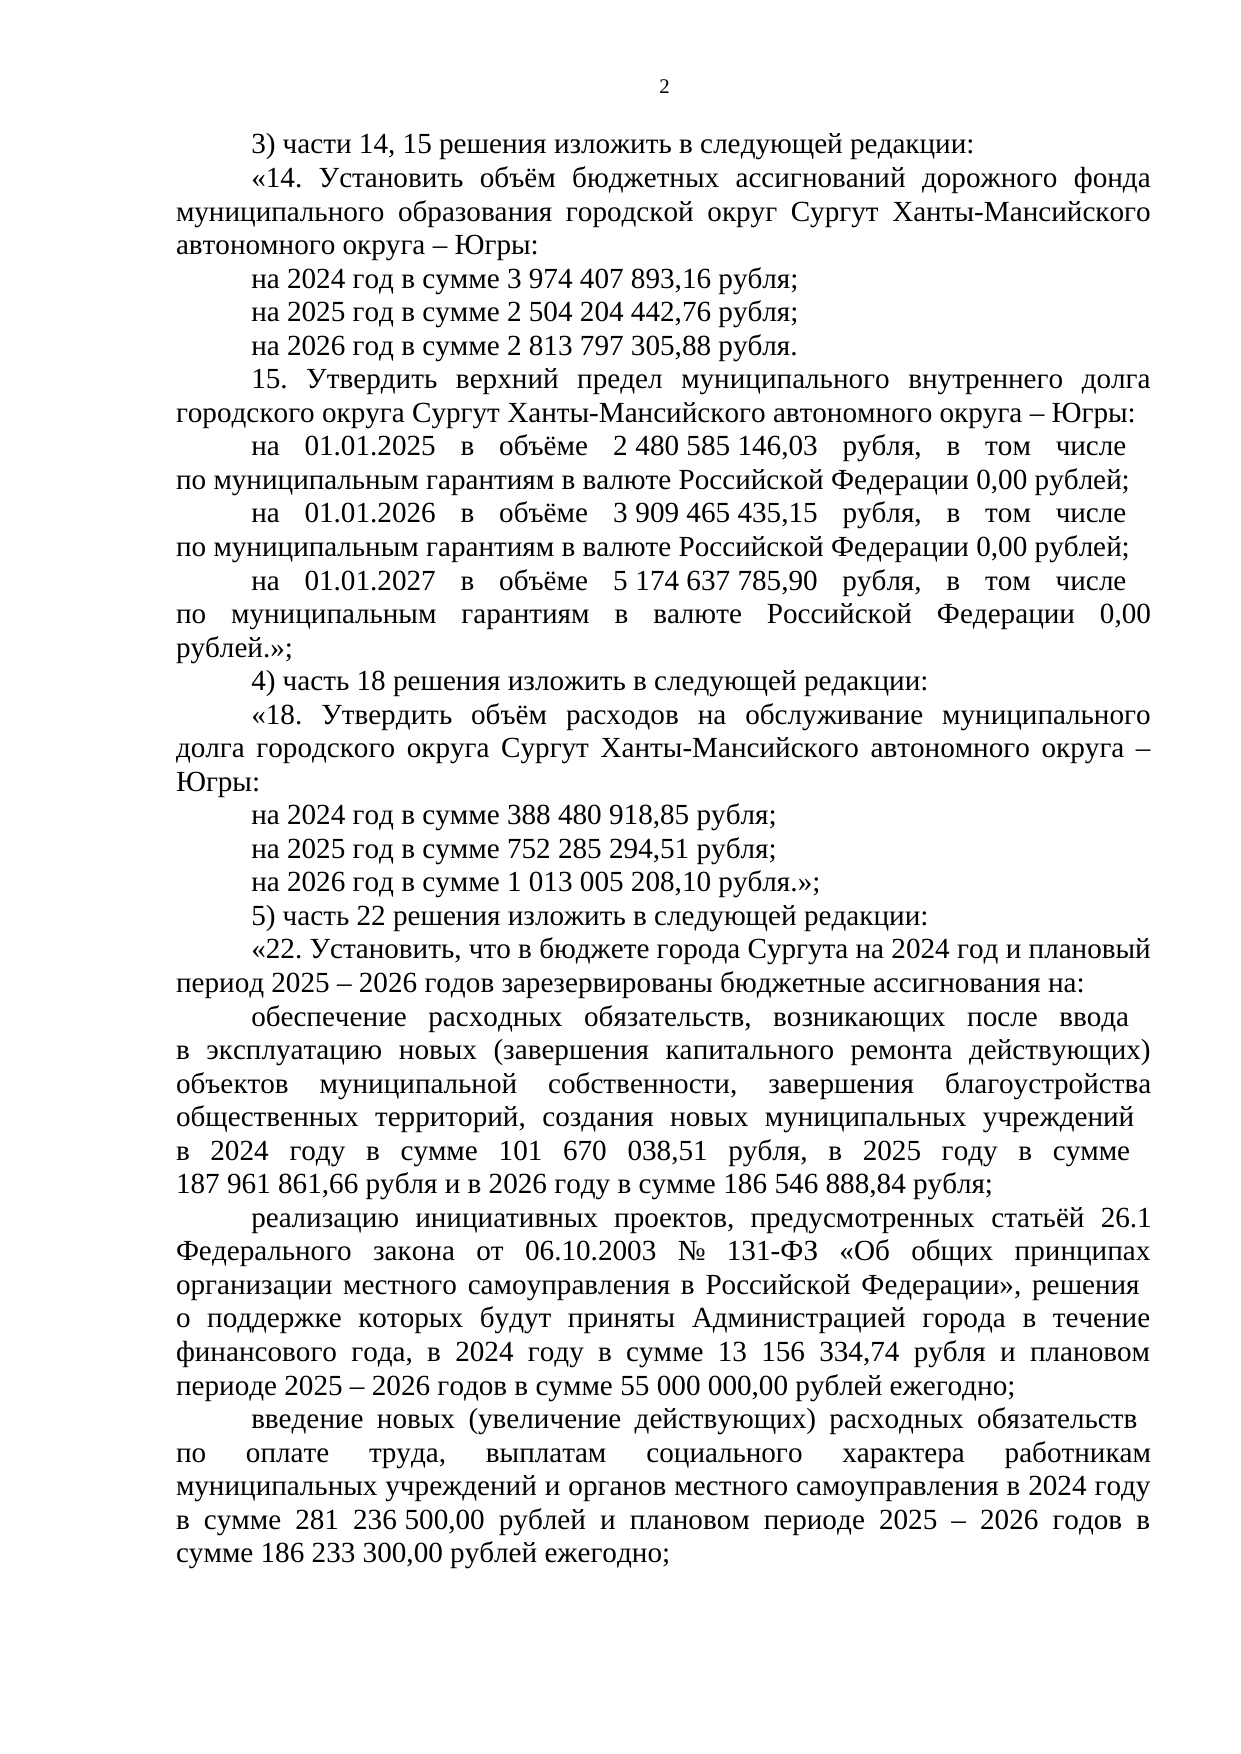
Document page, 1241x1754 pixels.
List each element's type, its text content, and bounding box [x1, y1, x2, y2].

text 15. Утвердить верхний предел муниципального внутреннего долга городского округа Сургут Ханты-Мансийского автономного округа – Югры: [176, 361, 1152, 428]
text на 2024 год в сумме 3 974 407 893,16 рубля; [176, 261, 1152, 294]
text на 2026 год в сумме 1 013 005 208,10 рубля.»; [176, 864, 1152, 898]
text на 2026 год в сумме 2 813 797 305,88 рубля. [176, 328, 1152, 361]
text на 2024 год в сумме 388 480 918,85 рубля; [176, 797, 1152, 831]
text «14. Установить объём бюджетных ассигнований дорожного фонда муниципального образования городской округ Сургут Ханты-Мансийского автономного округа – Югры: [176, 160, 1152, 261]
text на 01.01.2026 в объёме 3 909 465 435,15 рубля, в том числе по муниципальным гарантиям в валюте Российской Федерации 0,00 рублей; [176, 496, 1152, 563]
text на 2025 год в сумме 2 504 204 442,76 рубля; [176, 294, 1152, 328]
text 5) часть 22 решения изложить в следующей редакции: [176, 898, 1152, 932]
text на 2025 год в сумме 752 285 294,51 рубля; [176, 831, 1152, 864]
text на 01.01.2025 в объёме 2 480 585 146,03 рубля, в том числе по муниципальным гарантиям в валюте Российской Федерации 0,00 рублей; [176, 428, 1152, 496]
text обеспечение расходных обязательств, возникающих после ввода в эксплуатацию новых (завершения капитального ремонта действующих) объектов муниципальной собственности, завершения благоустройства общественных территорий, создания новых муниципальных учреждений в 2024 году в сумме 101 670 038,51 рубля, в 2025 году в сумме 187 961 861,66 рубля и в 2026 году в сумме 186 546 888,84 рубля; [176, 999, 1152, 1200]
text на 01.01.2027 в объёме 5 174 637 785,90 рубля, в том числе по муниципальным гарантиям в валюте Российской Федерации 0,00 рублей.»; [176, 563, 1152, 663]
text реализацию инициативных проектов, предусмотренных статьёй 26.1 Федерального закона от 06.10.2003 № 131-ФЗ «Об общих принципах организации местного самоуправления в Российской Федерации», решения о поддержке которых будут приняты Администрацией города в течение финансового года, в 2024 году в сумме 13 156 334,74 рубля и плановом периоде 2025 – 2026 годов в сумме 55 000 000,00 рублей ежегодно; [176, 1200, 1152, 1401]
text введение новых (увеличение действующих) расходных обязательств по оплате труда, выплатам социального характера работникам муниципальных учреждений и органов местного самоуправления в 2024 году в сумме 281 236 500,00 рублей и плановом периоде 2025 – 2026 годов в сумме 186 233 300,00 рублей ежегодно; [176, 1401, 1152, 1569]
text «18. Утвердить объём расходов на обслуживание муниципального долга городского округа Сургут Ханты-Мансийского автономного округа – Югры: [176, 697, 1152, 797]
text 4) часть 18 решения изложить в следующей редакции: [176, 663, 1152, 697]
text «22. Установить, что в бюджете города Сургута на 2024 год и плановый период 2025 – 2026 годов зарезервированы бюджетные ассигнования на: [176, 932, 1152, 999]
text 3) части 14, 15 решения изложить в следующей редакции: [176, 127, 1152, 160]
